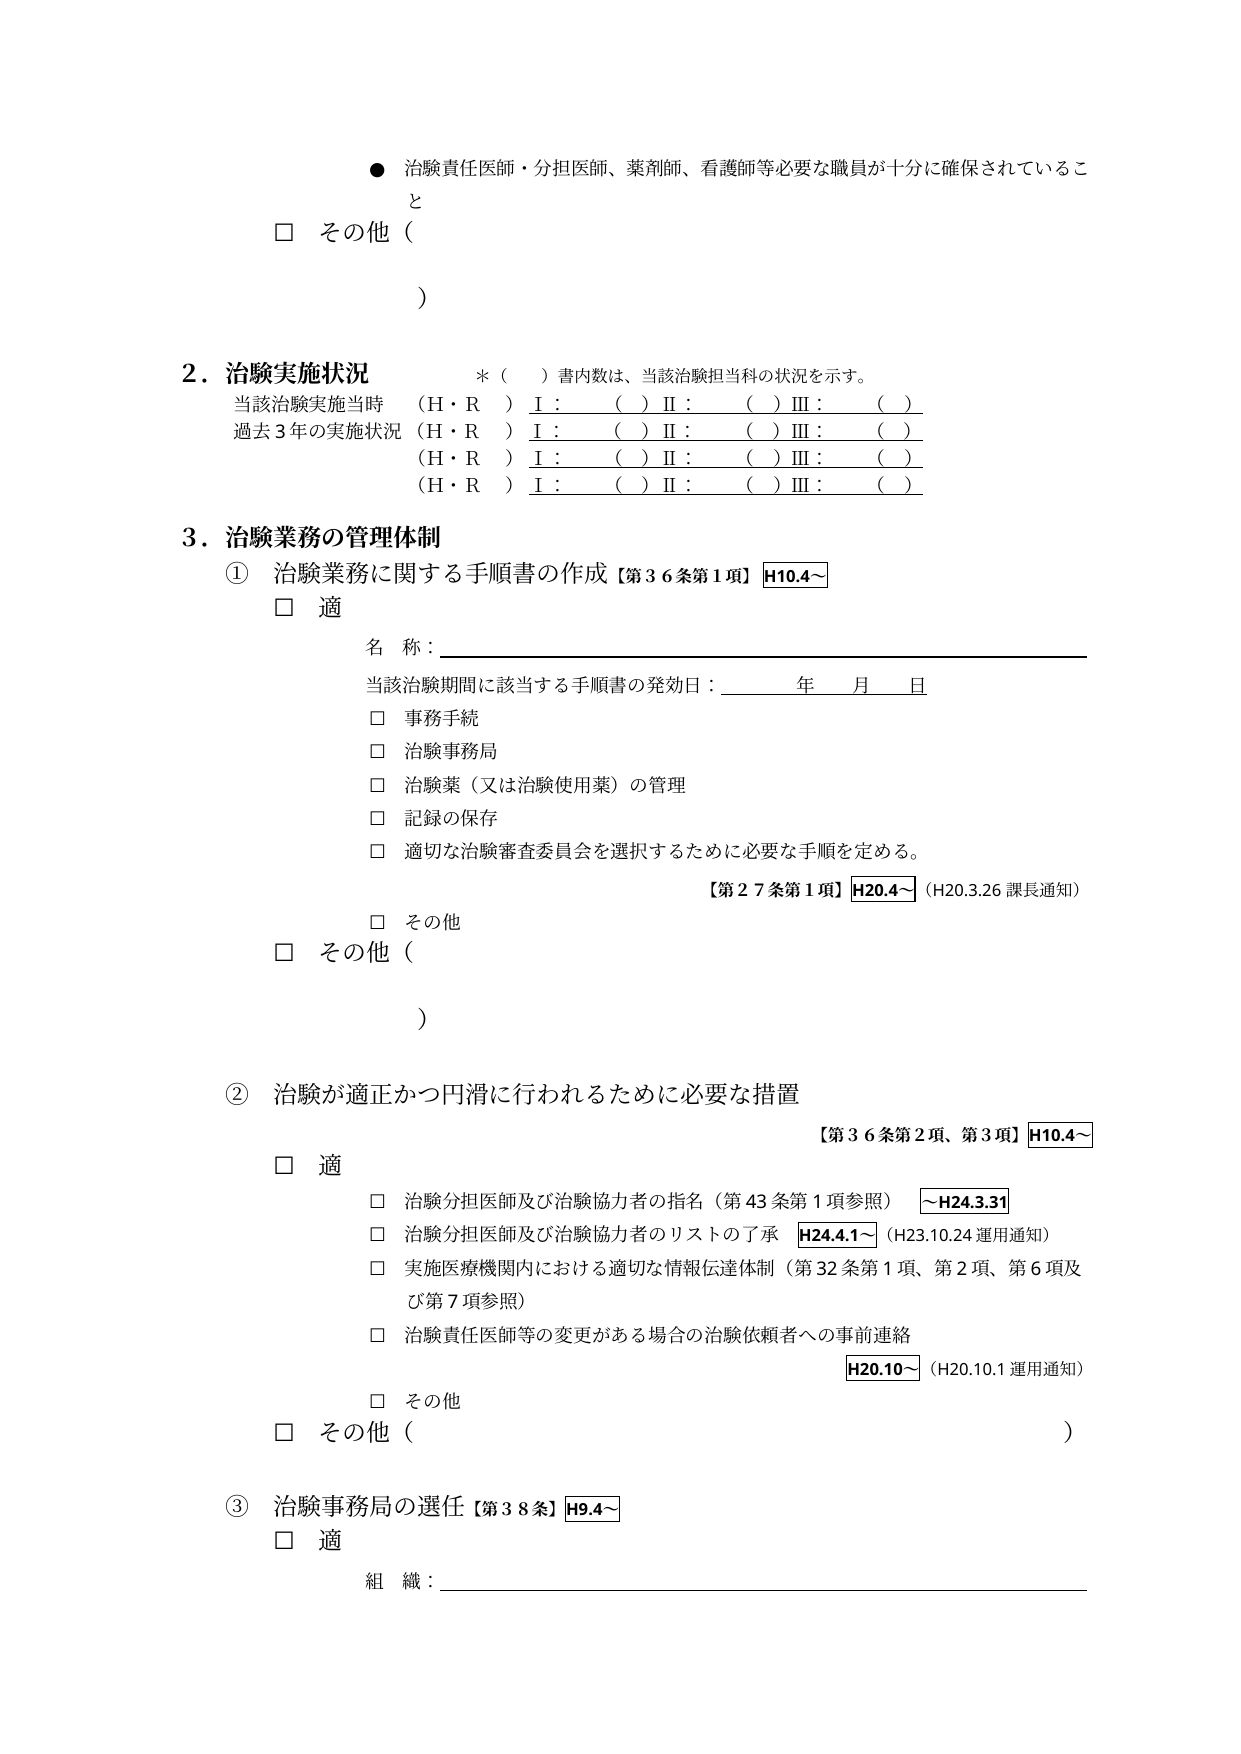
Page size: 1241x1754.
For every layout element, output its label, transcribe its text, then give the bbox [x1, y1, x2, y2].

text 【第２７条第１項】H20.4～（H20.3.26 課長通知） [439, 864, 1092, 902]
text 適切な治験審査委員会を選択するために必要な手順を定める。 [369, 831, 1092, 864]
text 治験事務局 [369, 731, 1092, 764]
text 適 [273, 589, 1092, 623]
text （Ｈ・Ｒ ） Ⅰ： （ ）Ⅱ： （ ）Ⅲ： （ ） [177, 471, 1092, 498]
text その他（ ） [273, 935, 1092, 1035]
text 名 称： [365, 623, 1092, 660]
text 治験分担医師及び治験協力者のリストの了承 H24.4.1～（H23.10.24運用通知） [369, 1214, 1092, 1248]
text 組 織： [177, 1556, 1092, 1593]
text 治験分担医師及び治験協力者の指名（第43条第1項参照） ～H24.3.31 [369, 1181, 1092, 1214]
text ① 治験業務に関する手順書の作成【第３６条第１項】 H10.4～ [177, 552, 1092, 589]
text その他 [369, 902, 1092, 935]
text その他 [369, 1381, 1092, 1414]
text 記録の保存 [369, 798, 1092, 831]
text H20.10～（H20.10.1運用通知） [369, 1348, 1092, 1381]
text 【第３６条第２項、第３項】H10.4～ [177, 1110, 1092, 1148]
text （Ｈ・Ｒ ） Ⅰ： （ ）Ⅱ： （ ）Ⅲ： （ ） [177, 443, 1092, 471]
text ② 治験が適正かつ円滑に行われるために必要な措置 [177, 1073, 1092, 1110]
text ３．治験業務の管理体制 [177, 525, 1092, 552]
text ③ 治験事務局の選任【第３８条】H9.4～ [177, 1485, 1092, 1523]
text 治験責任医師等の変更がある場合の治験依頼者への事前連絡 [369, 1314, 1092, 1348]
text 適 [273, 1148, 1092, 1181]
text ２．治験実施状況 ＊（ ）書内数は、当該治験担当科の状況を示す。 [177, 352, 1092, 389]
text 過去3年の実施状況 （Ｈ・Ｒ ） Ⅰ： （ ）Ⅱ： （ ）Ⅲ： （ ） [177, 416, 1092, 443]
text ● 治験責任医師・分担医師、薬剤師、看護師等必要な職員が十分に確保されていること [369, 148, 1092, 214]
text 当該治験実施当時 （Ｈ・Ｒ ） Ⅰ： （ ）Ⅱ： （ ）Ⅲ： （ ） [177, 389, 1092, 416]
text その他（ ） [273, 214, 1092, 314]
text その他（ ） [273, 1414, 1092, 1448]
text 事務手続 [369, 698, 1092, 731]
text 治験薬（又は治験使用薬）の管理 [369, 764, 1092, 798]
text 適 [273, 1523, 1092, 1556]
text 実施医療機関内における適切な情報伝達体制（第32条第1項、第2項、第6項及び第7項参照） [369, 1248, 1092, 1314]
text 当該治験期間に該当する手順書の発効日： 年 月 日 [177, 660, 1092, 698]
